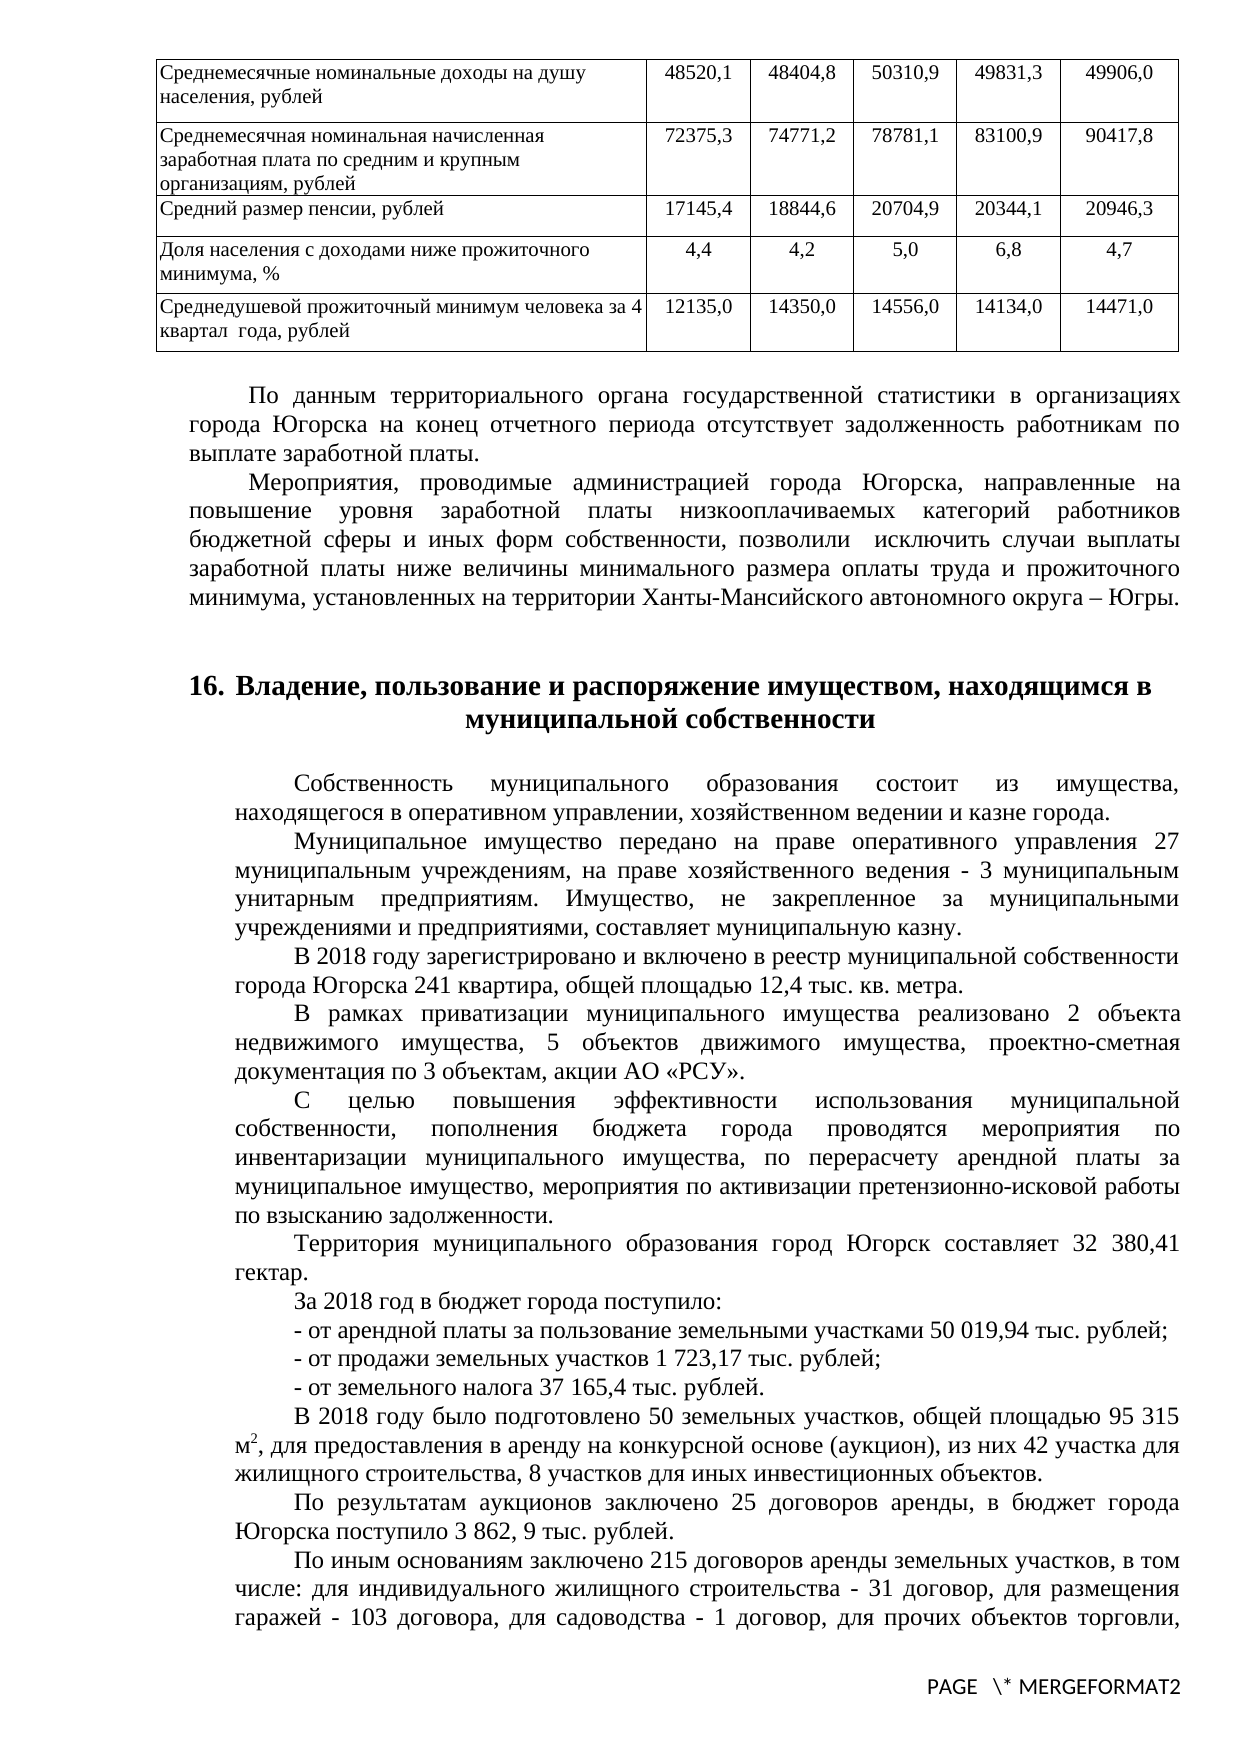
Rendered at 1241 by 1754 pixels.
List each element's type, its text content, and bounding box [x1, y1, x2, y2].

table_cell 48520,1 [647, 60, 750, 122]
list Владение, пользование и распоряжение имуществом, находящимся в муниципальной собственности [159, 668, 1181, 735]
list - от продажи земельных участков 1 723,17 тыс. рублей; [234, 1343, 1181, 1372]
list По результатам аукционов заключено 25 договоров аренды, в бюджет города Югорска поступило 3 862, 9 тыс. рублей. [234, 1487, 1181, 1545]
list - от земельного налога 37 165,4 тыс. рублей. [234, 1372, 1181, 1401]
table_cell Средний размер пенсии, рублей [157, 196, 646, 236]
table_cell 74771,2 [751, 123, 853, 195]
list По данным территориального органа государственной статистики в организациях города Югорска на конец отчетного периода отсутствует задолженность работникам по выплате заработной платы. [189, 380, 1181, 467]
list Территория муниципального образования город Югорск составляет 32 380,41 гектар. [234, 1228, 1181, 1286]
list - от арендной платы за пользование земельными участками 50 019,94 тыс. рублей; [234, 1315, 1181, 1343]
table_cell Среднемесячная номинальная начисленная заработная плата по средним и крупным организациям, рублей [157, 123, 646, 195]
table_cell Доля населения с доходами ниже прожиточного минимума, % [157, 237, 646, 293]
table_cell 14556,0 [854, 294, 956, 351]
list С целью повышения эффективности использования муниципальной собственности, пополнения бюджета города проводятся мероприятия по инвентаризации муниципального имущества, по перерасчету арендной платы за муниципальное имущество, мероприятия по активизации претензионно-исковой работы по взысканию задолженности. [234, 1085, 1181, 1228]
table_cell 90417,8 [1061, 123, 1178, 195]
table_cell 12135,0 [647, 294, 750, 351]
list Собственность муниципального образования состоит из имущества, находящегося в оперативном управлении, хозяйственном ведении и казне города. [234, 768, 1180, 826]
table_cell 5,0 [854, 237, 956, 293]
table_cell 49831,3 [957, 60, 1060, 122]
list Мероприятия, проводимые администрацией города Югорска, направленные на повышение уровня заработной платы низкооплачиваемых категорий работников бюджетной сферы и иных форм собственности, позволили исключить случаи выплаты заработной платы ниже величины минимального размера оплаты труда и прожиточного минимума, установленных на территории Ханты-Мансийского автономного округа – Югры. [189, 467, 1181, 610]
table_cell 20704,9 [854, 196, 956, 236]
list В 2018 году зарегистрировано и включено в реестр муниципальной собственности города Югорска 241 квартира, общей площадью 12,4 тыс. кв. метра. [234, 941, 1180, 998]
table_cell 14350,0 [751, 294, 853, 351]
table_cell 17145,4 [647, 196, 750, 236]
table_cell 78781,1 [854, 123, 956, 195]
table_cell 4,2 [751, 237, 853, 293]
table_cell Среднедушевой прожиточный минимум человека за 4 квартал года, рублей [157, 294, 646, 351]
table_cell 48404,8 [751, 60, 853, 122]
table_cell 14471,0 [1061, 294, 1178, 351]
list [234, 1545, 1181, 1631]
table_cell 6,8 [957, 237, 1060, 293]
table_cell 18844,6 [751, 196, 853, 236]
table_cell 20344,1 [957, 196, 1060, 236]
table_cell 20946,3 [1061, 196, 1178, 236]
table_cell 83100,9 [957, 123, 1060, 195]
table_cell Среднемесячные номинальные доходы на душу населения, рублей [157, 60, 646, 122]
table_cell 50310,9 [854, 60, 956, 122]
table_cell 49906,0 [1061, 60, 1178, 122]
list В 2018 году было подготовлено 50 земельных участков, общей площадью 95 315 м2, для предоставления в аренду на конкурсной основе (аукцион), из них 42 участка для жилищного строительства, 8 участков для иных инвестиционных объектов. [234, 1401, 1181, 1487]
list Муниципальное имущество передано на праве оперативного управления 27 муниципальным учреждениям, на праве хозяйственного ведения - 3 муниципальным унитарным предприятиям. Имущество, не закрепленное за муниципальными учреждениями и предприятиями, составляет муниципальную казну. [234, 826, 1180, 941]
list За 2018 год в бюджет города поступило: [234, 1286, 1180, 1315]
list В рамках приватизации муниципального имущества реализовано 2 объекта недвижимого имущества, 5 объектов движимого имущества, проектно-сметная документация по 3 объектам, акции АО «РСУ». [234, 998, 1181, 1085]
table_cell 4,7 [1061, 237, 1178, 293]
table_cell 4,4 [647, 237, 750, 293]
table_cell 72375,3 [647, 123, 750, 195]
table_cell 14134,0 [957, 294, 1060, 351]
